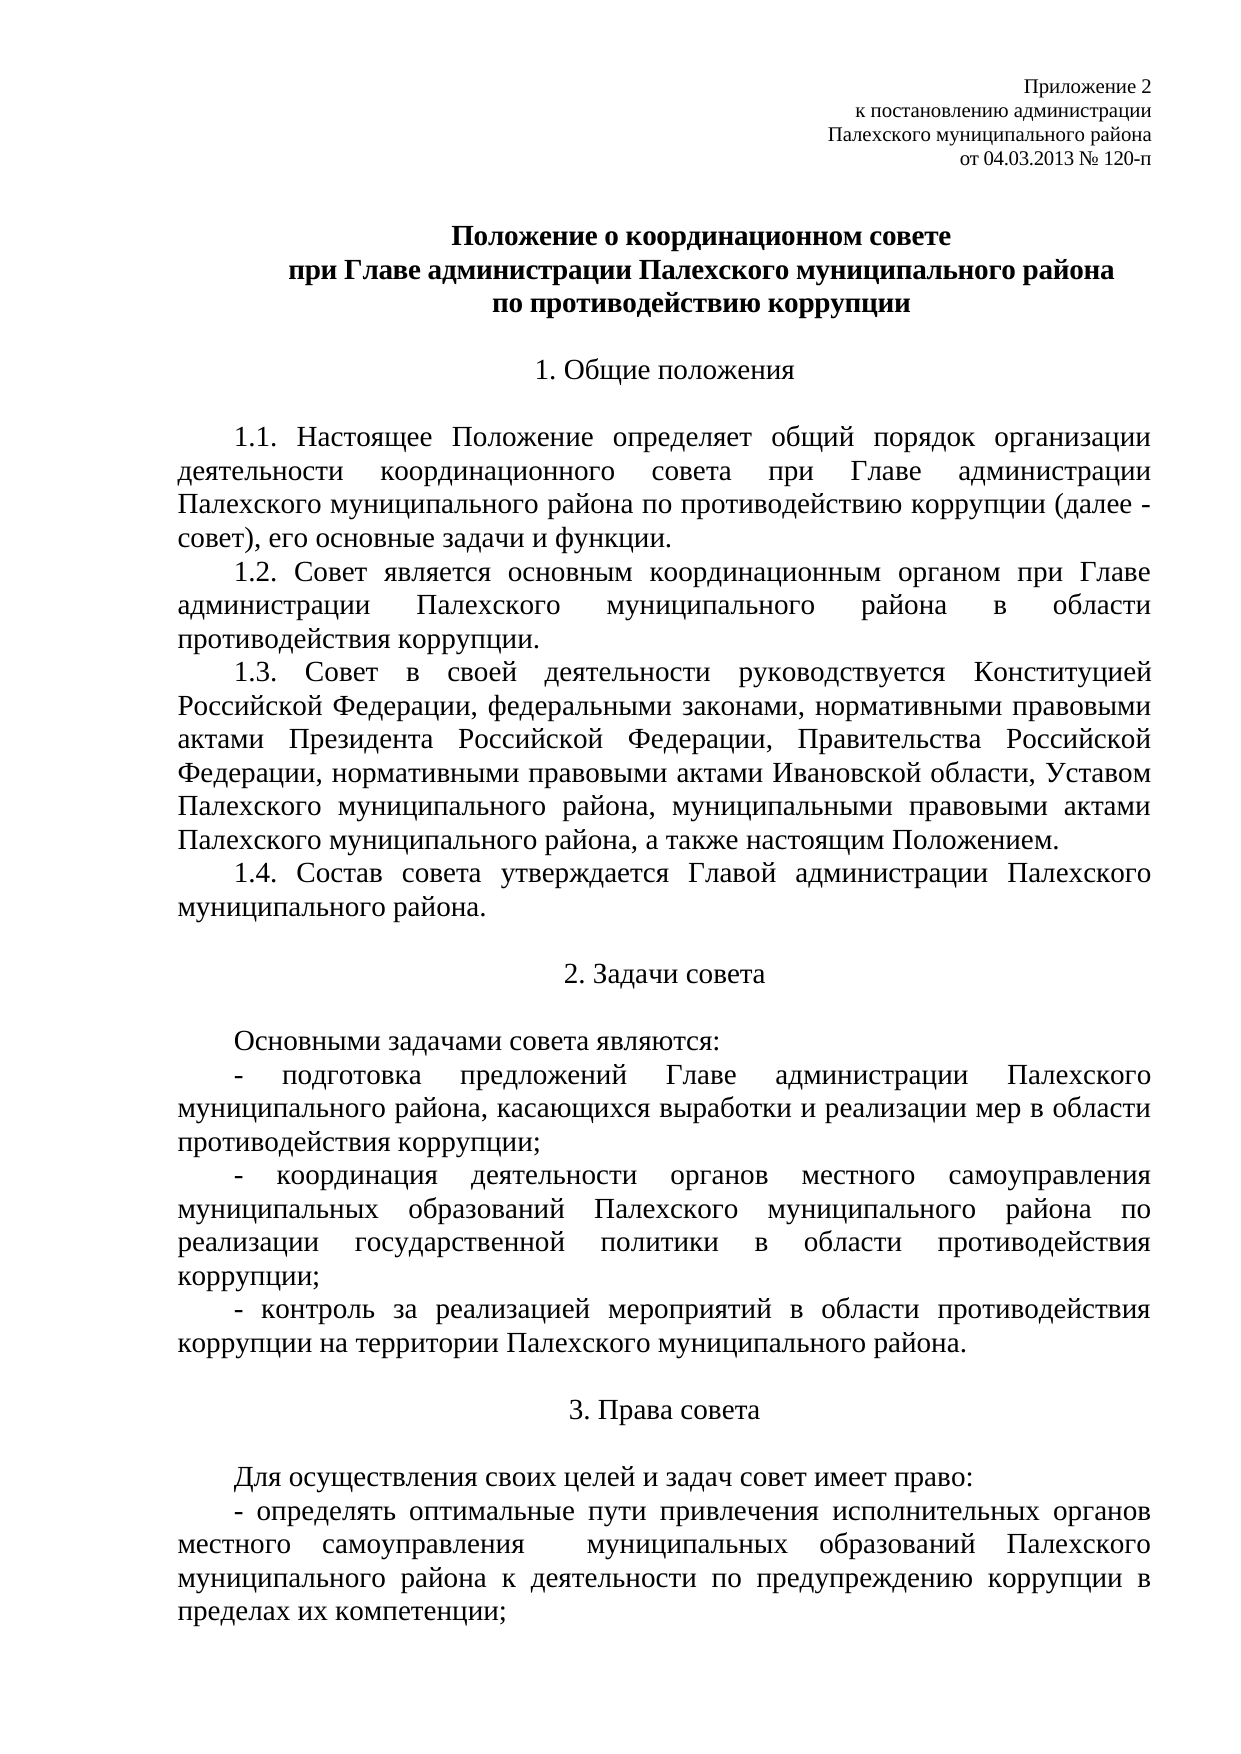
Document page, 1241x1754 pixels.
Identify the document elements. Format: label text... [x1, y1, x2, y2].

text 1.4. Состав совета утверждается Главой администрации Палехского муниципального района. [177, 856, 1152, 923]
text Для осуществления своих целей и задач совет имеет право: [177, 1459, 1152, 1493]
text к постановлению администрации [177, 98, 1152, 122]
text 1. Общие положения [177, 352, 1152, 386]
text - подготовка предложений Главе администрации Палехского муниципального района, касающихся выработки и реализации мер в области противодействия коррупции; [177, 1057, 1152, 1157]
text от 04.03.2013 № 120-п [177, 146, 1152, 170]
text - координация деятельности органов местного самоуправления муниципальных образований Палехского муниципального района по реализации государственной политики в области противодействия коррупции; [177, 1157, 1152, 1292]
text 1.2. Совет является основным координационным органом при Главе администрации Палехского муниципального района в области противодействия коррупции. [177, 554, 1152, 654]
text 1.3. Совет в своей деятельности руководствуется Конституцией Российской Федерации, федеральными законами, нормативными правовыми актами Президента Российской Федерации, Правительства Российской Федерации, нормативными правовыми актами Ивановской области, Уставом Палехского муниципального района, муниципальными правовыми актами Палехского муниципального района, а также настоящим Положением. [177, 654, 1152, 856]
text 3. Права совета [177, 1392, 1152, 1426]
text 1.1. Настоящее Положение определяет общий порядок организации деятельности координационного совета при Главе администрации Палехского муниципального района по противодействию коррупции (далее - совет), его основные задачи и функции. [177, 419, 1152, 554]
text Приложение 2 [177, 74, 1152, 98]
text 2. Задачи совета [177, 956, 1152, 990]
text Основными задачами совета являются: [177, 1023, 1152, 1057]
text - определять оптимальные пути привлечения исполнительных органов местного самоуправления муниципальных образований Палехского муниципального района к деятельности по предупреждению коррупции в пределах их компетенции; [177, 1493, 1152, 1627]
text Положение о координационном совете [177, 218, 1152, 252]
text при Главе администрации Палехского муниципального района [177, 252, 1152, 285]
text Палехского муниципального района [177, 122, 1152, 146]
text - контроль за реализацией мероприятий в области противодействия коррупции на территории Палехского муниципального района. [177, 1292, 1152, 1359]
text по противодействию коррупции [177, 285, 1152, 319]
